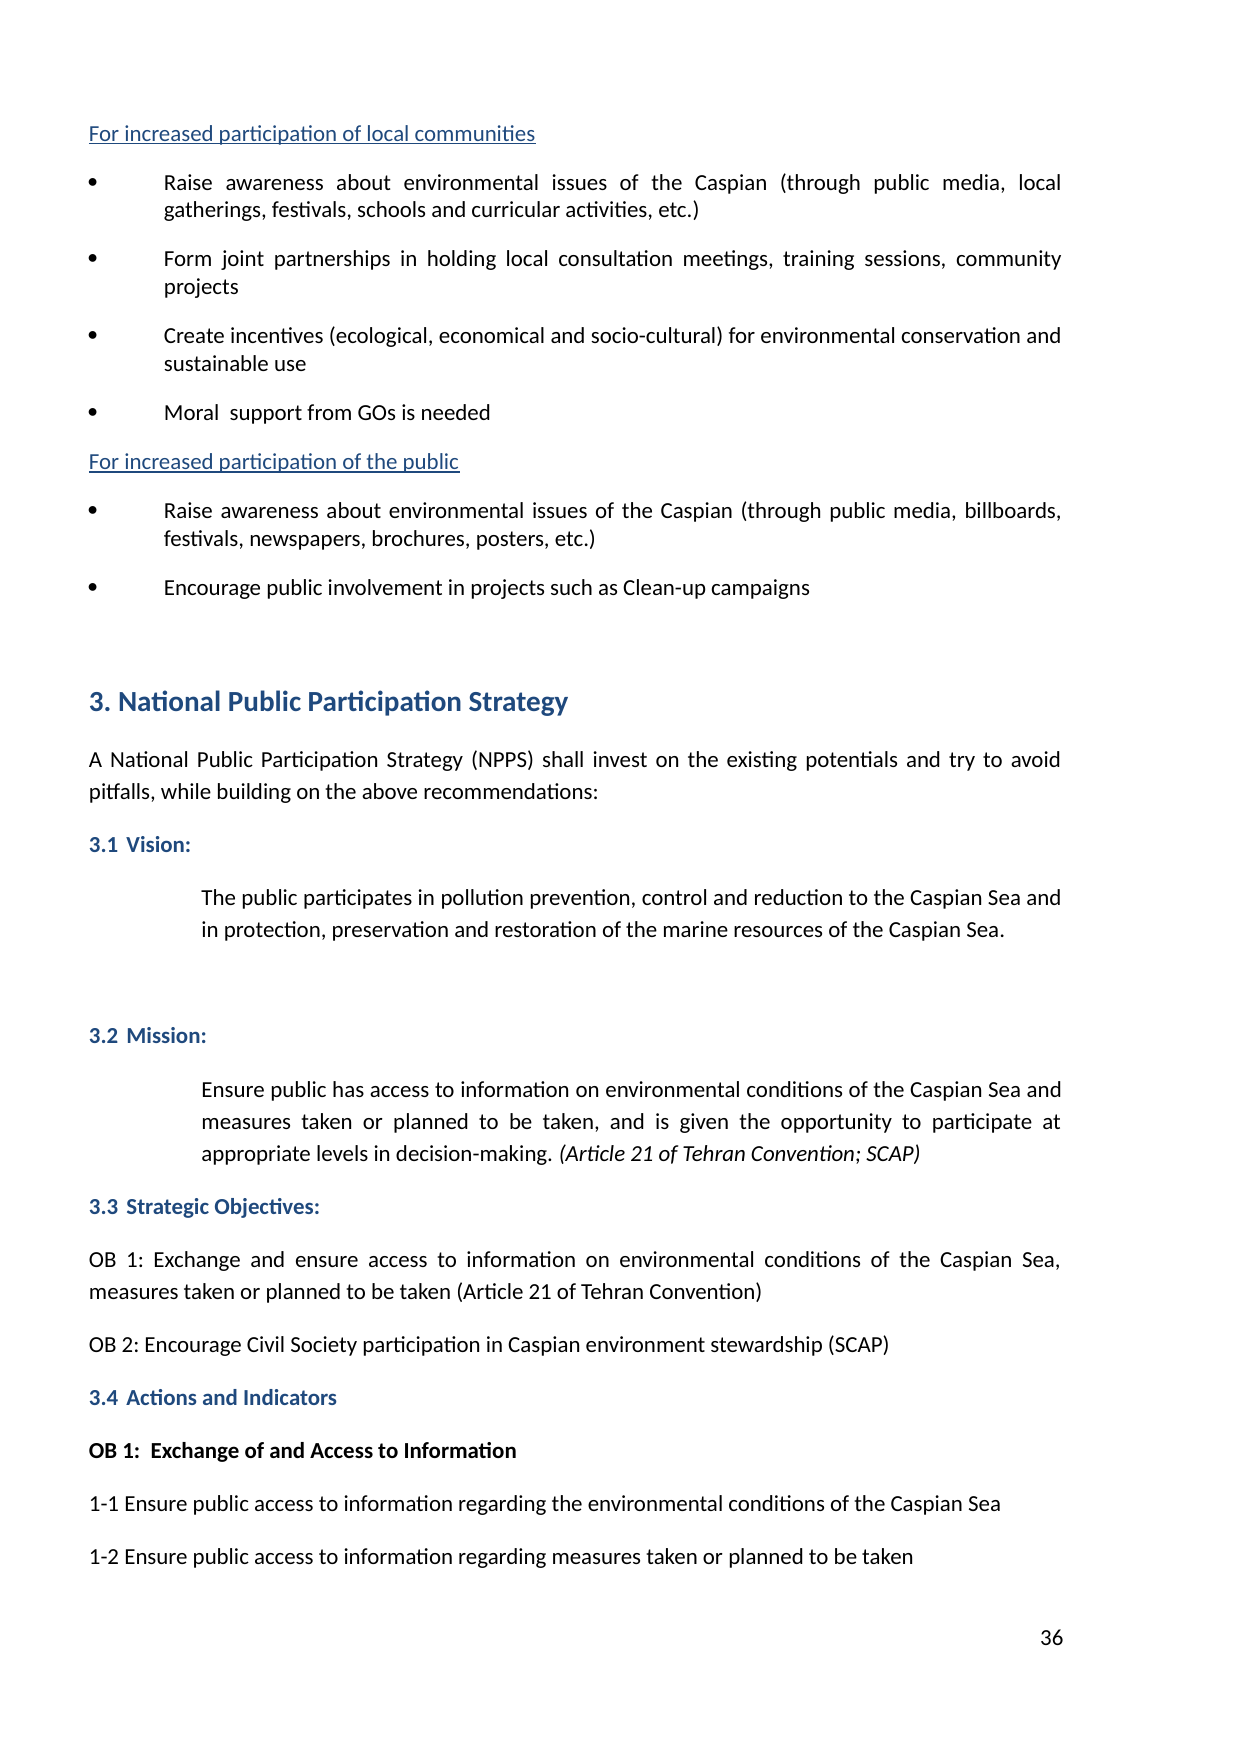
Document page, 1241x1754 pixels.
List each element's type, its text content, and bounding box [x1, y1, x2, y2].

list Raise awareness about environmental issues of the Caspian (through public media, local gatherings, festivals, schools and curricular activities, etc.) [89, 168, 1063, 224]
text 1-1 Ensure public access to information regarding the environmental conditions of the Caspian Sea [89, 1489, 1063, 1517]
list Actions and Indicators [89, 1383, 1063, 1411]
list Moral support from GOs is needed [89, 398, 1063, 426]
list Mission: [89, 1022, 1063, 1050]
list Encourage public involvement in projects such as Clean-up campaigns [89, 573, 1063, 601]
list Strategic Objectives: [89, 1192, 1063, 1220]
list Raise awareness about environmental issues of the Caspian (through public media, billboards, festivals, newspapers, brochures, posters, etc.) [89, 496, 1063, 552]
list Vision: [89, 830, 1063, 858]
text A National Public Participation Strategy (NPPS) shall invest on the existing potentials and try to avoid pitfalls, while building on the above recommendations: [89, 745, 1063, 805]
list Create incentives (ecological, economical and socio-cultural) for environmental conservation and sustainable use [89, 321, 1063, 377]
list Form joint partnerships in holding local consultation meetings, training sessions, community projects [89, 244, 1063, 301]
text For increased participation of the public [89, 447, 1063, 475]
text OB 1: Exchange of and Access to Information [89, 1436, 1063, 1464]
text 1-2 Ensure public access to information regarding measures taken or planned to be taken [89, 1542, 1063, 1570]
text 3. National Public Participation Strategy [89, 683, 1063, 719]
text The public participates in pollution prevention, control and reduction to the Caspian Sea and in protection, preservation and restoration of the marine resources of the Caspian Sea. [201, 883, 1063, 944]
text OB 1: Exchange and ensure access to information on environmental conditions of the Caspian Sea, measures taken or planned to be taken (Article 21 of Tehran Convention) [89, 1245, 1063, 1305]
text For increased participation of local communities [89, 119, 1063, 147]
text OB 2: Encourage Civil Society participation in Caspian environment stewardship (SCAP) [89, 1330, 1063, 1358]
text Ensure public has access to information on environmental conditions of the Caspian Sea and measures taken or planned to be taken, and is given the opportunity to participate at appropriate levels in decision-making. (Article 21 of Tehran Convention; SCAP) [201, 1075, 1063, 1167]
